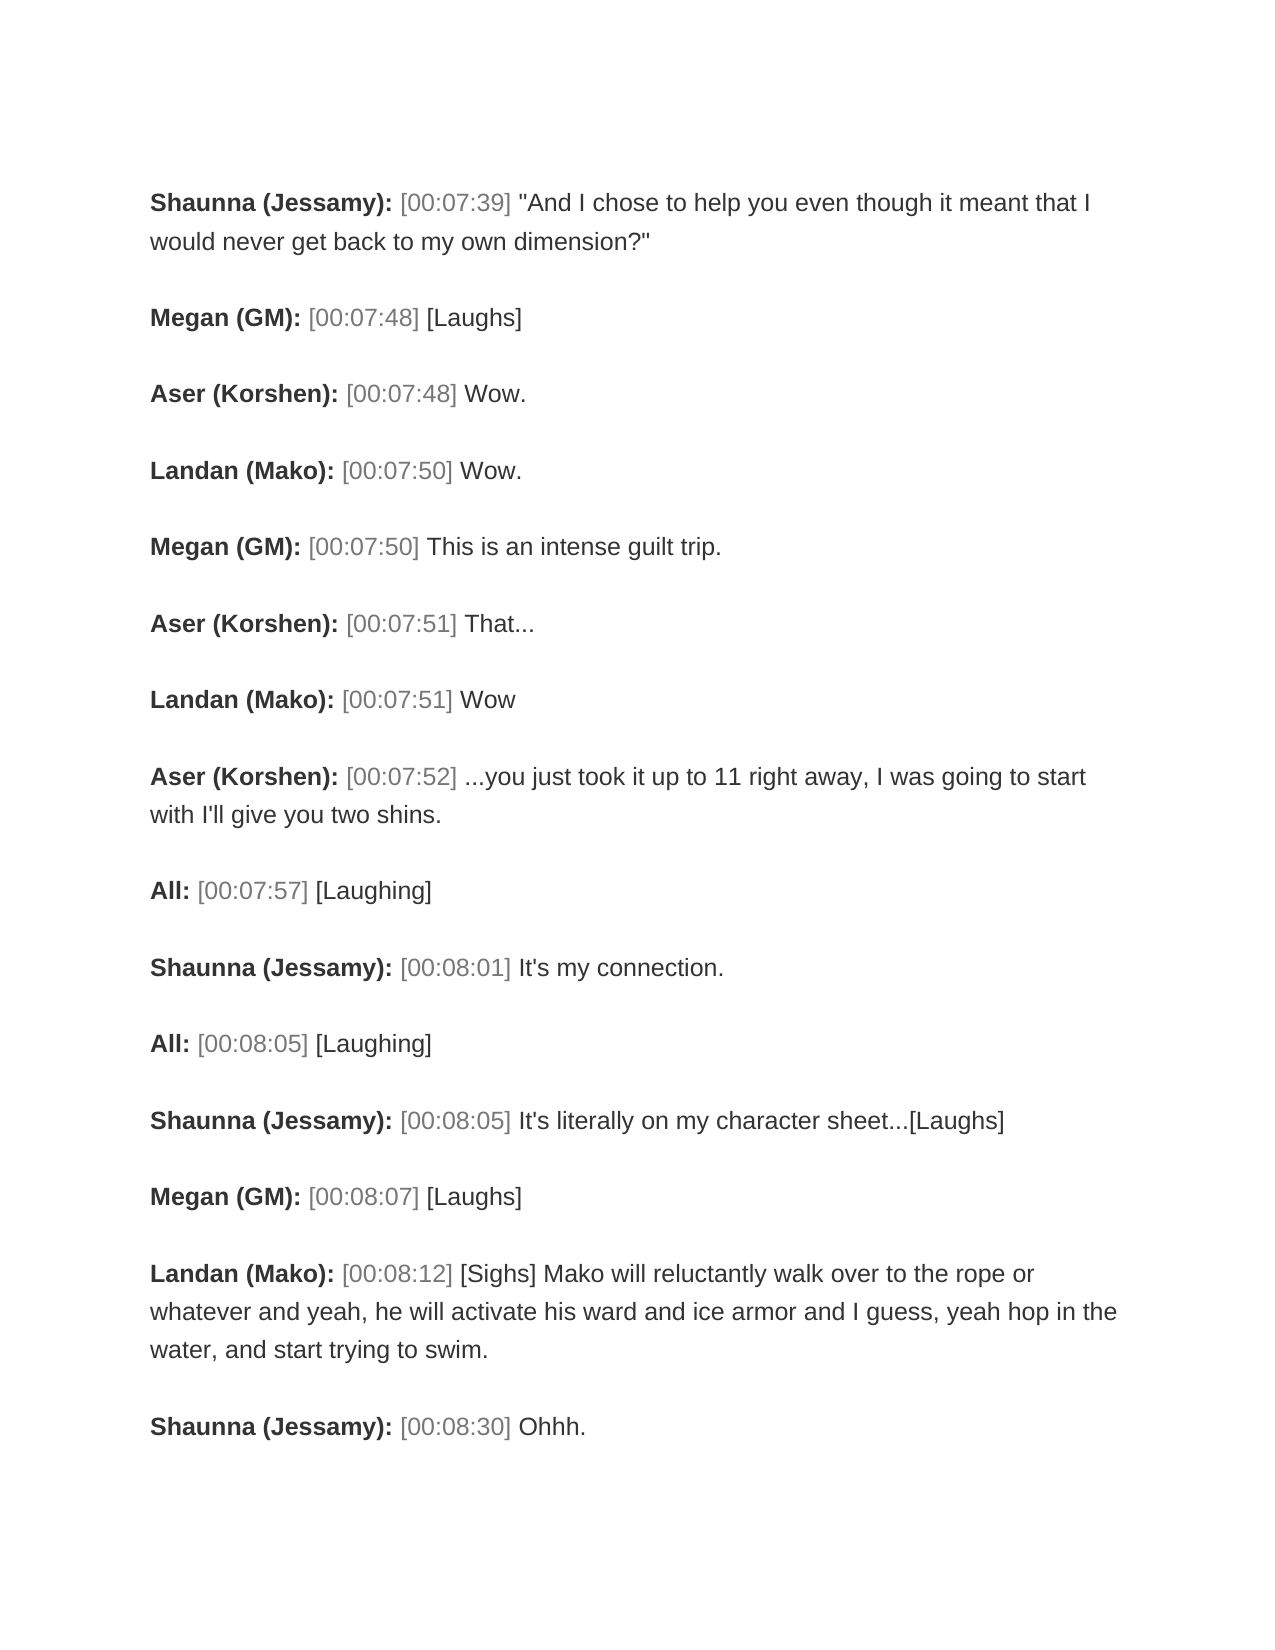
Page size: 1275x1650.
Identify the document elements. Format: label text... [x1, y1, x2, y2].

text Megan (GM): [00:07:50] This is an intense guilt trip. [150, 532, 1125, 561]
text Megan (GM): [00:07:48] [Laughs] [150, 303, 1125, 332]
text Shaunna (Jessamy): [00:08:05] It's literally on my character sheet...[Laughs] [150, 1106, 1125, 1134]
text Landan (Mako): [00:07:51] Wow [150, 685, 1125, 714]
text Landan (Mako): [00:08:12] [Sighs] Mako will reluctantly walk over to the rope or whatever and yeah, he will activate his ward and ice armor and I guess, yeah hop in the water, and start trying to swim. [150, 1259, 1125, 1364]
text Aser (Korshen): [00:07:48] Wow. [150, 379, 1125, 408]
text Shaunna (Jessamy): [00:08:30] Ohhh. [150, 1412, 1125, 1440]
text Megan (GM): [00:08:07] [Laughs] [150, 1182, 1125, 1211]
text Shaunna (Jessamy): [00:08:01] It's my connection. [150, 953, 1125, 982]
text Landan (Mako): [00:07:50] Wow. [150, 456, 1125, 484]
text All: [00:07:57] [Laughing] [150, 876, 1125, 905]
text Shaunna (Jessamy): [00:07:39] "And I chose to help you even though it meant that I would never get back to my own dimension?" [150, 188, 1125, 255]
text Aser (Korshen): [00:07:51] That... [150, 609, 1125, 637]
text All: [00:08:05] [Laughing] [150, 1029, 1125, 1058]
text Aser (Korshen): [00:07:52] ...you just took it up to 11 right away, I was going to start with I'll give you two shins. [150, 762, 1125, 829]
